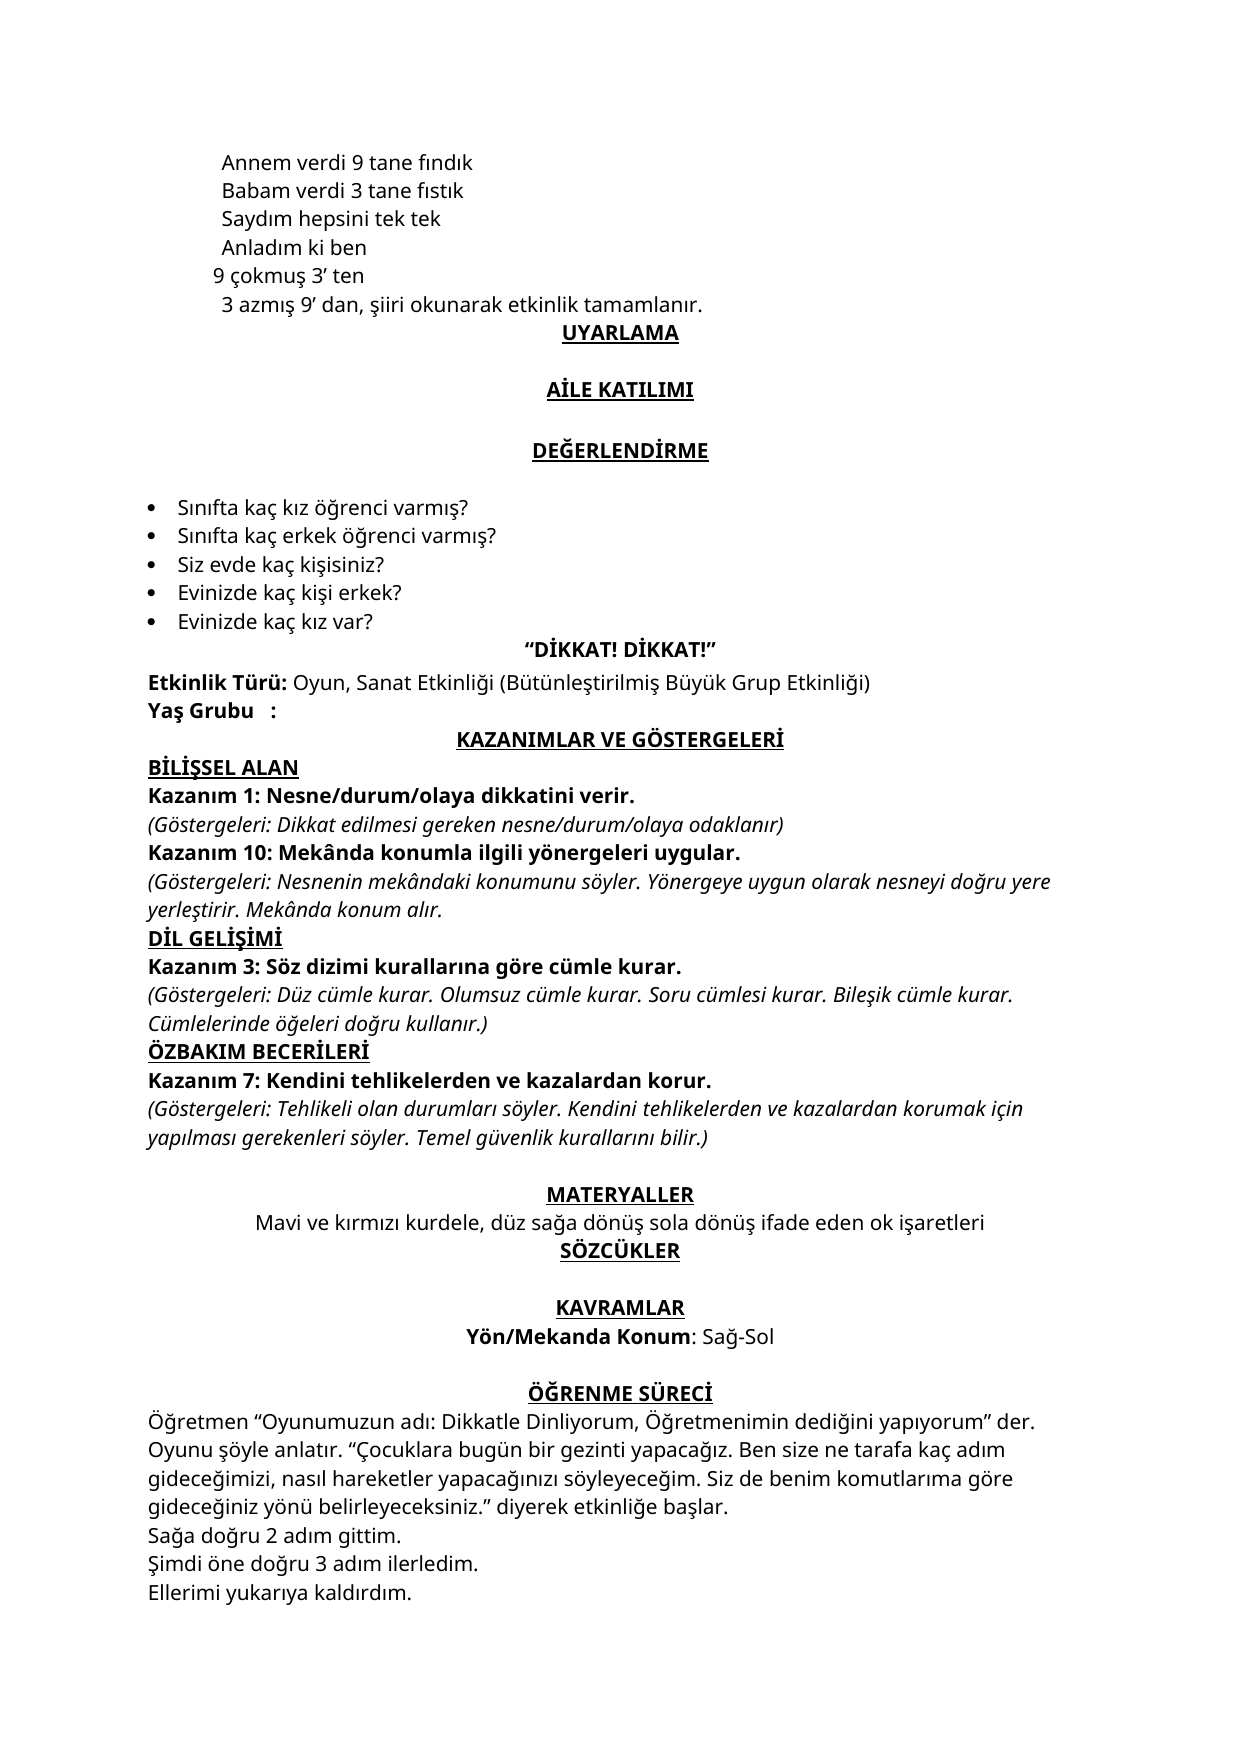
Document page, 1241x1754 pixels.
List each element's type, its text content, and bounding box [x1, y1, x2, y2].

text “DİKKAT! DİKKAT!” [148, 635, 1093, 664]
text SÖZCÜKLER [148, 1237, 1093, 1265]
list Sınıfta kaç erkek öğrenci varmış? [148, 521, 1093, 550]
text Babam verdi 3 tane fıstık [148, 176, 1093, 204]
text Saydım hepsini tek tek [148, 204, 1093, 233]
text ÖĞRENME SÜRECİ [148, 1379, 1093, 1407]
list Sınıfta kaç kız öğrenci varmış? [148, 493, 1093, 521]
text UYARLAMA [148, 318, 1093, 347]
text 9 çokmuş 3’ ten [148, 261, 1093, 290]
text Kazanım 7: Kendini tehlikelerden ve kazalardan korur. (Göstergeleri: Tehlikeli olan durumları söyler. Kendini tehlikelerden ve kazalardan korumak için yapılması gerekenleri söyler. Temel güvenlik kurallarını bilir.) [148, 1066, 1093, 1151]
list Evinizde kaç kişi erkek? [148, 578, 1093, 607]
text Kazanım 10: Mekânda konumla ilgili yönergeleri uygular. (Göstergeleri: Nesnenin mekândaki konumunu söyler. Yönergeye uygun olarak nesneyi doğru yere yerleştirir. Mekânda konum alır. [148, 838, 1093, 924]
text Yön/Mekanda Konum: Sağ-Sol [148, 1322, 1093, 1350]
text KAVRAMLAR [148, 1293, 1093, 1322]
text Sağa doğru 2 adım gittim. [148, 1521, 1093, 1549]
text Kazanım 3: Söz dizimi kurallarına göre cümle kurar. (Göstergeleri: Düz cümle kurar. Olumsuz cümle kurar. Soru cümlesi kurar. Bileşik cümle kurar. Cümlelerinde öğeleri doğru kullanır.) ÖZBAKIM BECERİLERİ [148, 952, 1093, 1066]
list Evinizde kaç kız var? [148, 607, 1093, 635]
text 3 azmış 9’ dan, şiiri okunarak etkinlik tamamlanır. [148, 290, 1093, 318]
text Etkinlik Türü: Oyun, Sanat Etkinliği (Bütünleştirilmiş Büyük Grup Etkinliği) [148, 668, 1093, 696]
text AİLE KATILIMI [148, 375, 1093, 403]
text DİL GELİŞİMİ [148, 924, 1093, 952]
text Öğretmen “Oyunumuzun adı: Dikkatle Dinliyorum, Öğretmenimin dediğini yapıyorum” der. Oyunu şöyle anlatır. “Çocuklara bugün bir gezinti yapacağız. Ben size ne tarafa kaç adım gideceğimizi, nasıl hareketler yapacağınızı söyleyeceğim. Siz de benim komutlarıma göre gideceğiniz yönü belirleyeceksiniz.” diyerek etkinliğe başlar. [148, 1407, 1093, 1521]
text Annem verdi 9 tane fındık [148, 148, 1093, 176]
text KAZANIMLAR VE GÖSTERGELERİ [148, 725, 1093, 753]
text Şimdi öne doğru 3 adım ilerledim. [148, 1549, 1093, 1578]
text Yaş Grubu : [148, 696, 1093, 725]
text DEĞERLENDİRME [148, 436, 1093, 464]
text BİLİŞSEL ALAN Kazanım 1: Nesne/durum/olaya dikkatini verir. (Göstergeleri: Dikkat edilmesi gereken nesne/durum/olaya odaklanır) [148, 753, 1093, 838]
text MATERYALLER [148, 1180, 1093, 1208]
text Mavi ve kırmızı kurdele, düz sağa dönüş sola dönüş ifade eden ok işaretleri [148, 1208, 1093, 1237]
text Anladım ki ben [148, 233, 1093, 261]
text Ellerimi yukarıya kaldırdım. [148, 1578, 1093, 1606]
list Siz evde kaç kişisiniz? [148, 550, 1093, 578]
